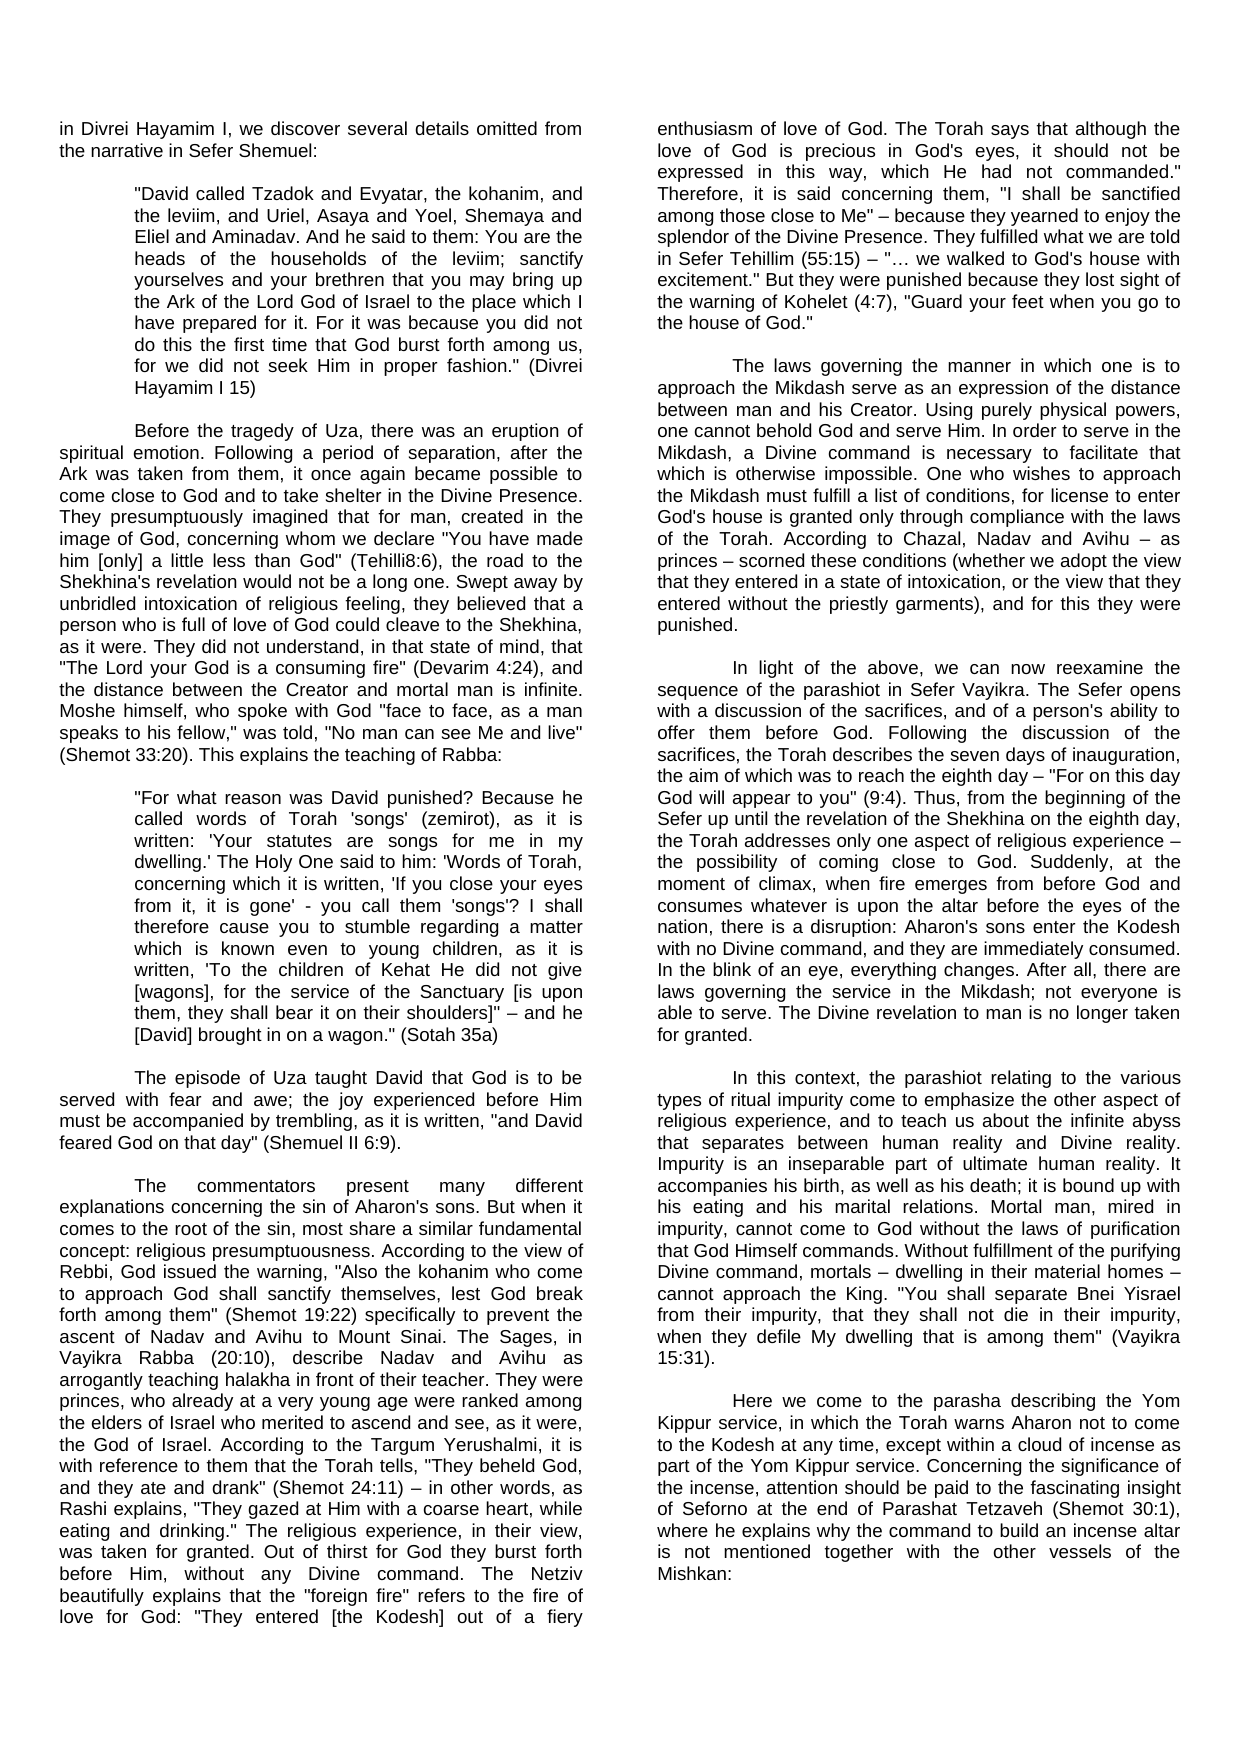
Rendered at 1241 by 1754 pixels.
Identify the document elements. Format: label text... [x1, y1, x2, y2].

title The episode of Uza taught David that God is to be served with fear and awe; the joy experienced before Him must be accompanied by trembling, as it is written, "and David feared God on that day" (Shemuel II 6:9). [59, 1067, 583, 1153]
title Before the tragedy of Uza, there was an eruption of spiritual emotion. Following a period of separation, after the Ark was taken from them, it once again became possible to come close to God and to take shelter in the Divine Presence. They presumptuously imagined that for man, created in the image of God, concerning whom we declare "You have made him [only] a little less than God" (Tehilli8:6), the road to the Shekhina's revelation would not be a long one. Swept away by unbridled intoxication of religious feeling, they believed that a person who is full of love of God could cleave to the Shekhina, as it were. They did not understand, in that state of mind, that "The Lord your God is a consuming fire" (Devarim 4:24), and the distance between the Creator and mortal man is infinite. Moshe himself, who spoke with God "face to face, as a man speaks to his fellow," was told, "No man can see Me and live" (Shemot 33:20). This explains the teaching of Rabba: [59, 420, 583, 765]
title "For what reason was David punished? Because he called words of Torah 'songs' (zemirot), as it is written: 'Your statutes are songs for me in my dwelling.' The Holy One said to him: 'Words of Torah, concerning which it is written, 'If you close your eyes from it, it is gone' - you call them 'songs'? I shall therefore cause you to stumble regarding a matter which is known even to young children, as it is written, 'To the children of Kehat He did not give [wagons], for the service of the Sanctuary [is upon them, they shall bear it on their shoulders]'' – and he [David] brought in on a wagon." (Sotah 35a) [134, 787, 583, 1045]
title The commentators present many different explanations concerning the sin of Aharon's sons. But when it comes to the root of the sin, most share a similar fundamental concept: religious presumptuousness. According to the view of Rebbi, God issued the warning, "Also the kohanim who come to approach God shall sanctify themselves, lest God break forth among them" (Shemot 19:22) specifically to prevent the ascent of Nadav and Avihu to Mount Sinai. The Sages, in Vayikra Rabba (20:10), describe Nadav and Avihu as arrogantly teaching halakha in front of their teacher. They were princes, who already at a very young age were ranked among the elders of Israel who merited to ascend and see, as it were, the God of Israel. According to the Targum Yerushalmi, it is with reference to them that the Torah tells, "They beheld God, and they ate and drank" (Shemot 24:11) – in other words, as Rashi explains, "They gazed at Him with a coarse heart, while eating and drinking." The religious experience, in their view, was taken for granted. Out of thirst for God they burst forth before Him, without any Divine command. The Netziv beautifully explains that the "foreign fire" refers to the fire of love for God: "They entered [the Kodesh] out of a fiery enthusiasm of love of God. The Torah says that although the love of God is precious in God's eyes, it should not be expressed in this way, which He had not commanded." Therefore, it is said concerning them, "I shall be sanctified among those close to Me" – because they yearned to enjoy the splendor of the Divine Presence. They fulfilled what we are told in Sefer Tehillim (55:15) – "… we walked to God's house with excitement." But they were punished because they lost sight of the warning of Kohelet (4:7), "Guard your feet when you go to the house of God." [657, 118, 1181, 334]
title In this context, the parashiot relating to the various types of ritual impurity come to emphasize the other aspect of religious experience, and to teach us about the infinite abyss that separates between human reality and Divine reality. Impurity is an inseparable part of ultimate human reality. It accompanies his birth, as well as his death; it is bound up with his eating and his marital relations. Mortal man, mired in impurity, cannot come to God without the laws of purification that God Himself commands. Without fulfillment of the purifying Divine command, mortals – dwelling in their material homes – cannot approach the King. "You shall separate Bnei Yisrael from their impurity, that they shall not die in their impurity, when they defile My dwelling that is among them" (Vayikra 15:31). [657, 1067, 1181, 1369]
title Here we come to the parasha describing the Yom Kippur service, in which the Torah warns Aharon not to come to the Kodesh at any time, except within a cloud of incense as part of the Yom Kippur service. Concerning the significance of the incense, attention should be paid to the fascinating insight of Seforno at the end of Parashat Tetzaveh (Shemot 30:1), where he explains why the command to build an incense altar is not mentioned together with the other vessels of the Mishkan: [657, 1390, 1181, 1584]
title The commentators present many different explanations concerning the sin of Aharon's sons. But when it comes to the root of the sin, most share a similar fundamental concept: religious presumptuousness. According to the view of Rebbi, God issued the warning, "Also the kohanim who come to approach God shall sanctify themselves, lest God break forth among them" (Shemot 19:22) specifically to prevent the ascent of Nadav and Avihu to Mount Sinai. The Sages, in Vayikra Rabba (20:10), describe Nadav and Avihu as arrogantly teaching halakha in front of their teacher. They were princes, who already at a very young age were ranked among the elders of Israel who merited to ascend and see, as it were, the God of Israel. According to the Targum Yerushalmi, it is with reference to them that the Torah tells, "They beheld God, and they ate and drank" (Shemot 24:11) – in other words, as Rashi explains, "They gazed at Him with a coarse heart, while eating and drinking." The religious experience, in their view, was taken for granted. Out of thirst for God they burst forth before Him, without any Divine command. The Netziv beautifully explains that the "foreign fire" refers to the fire of love for God: "They entered [the Kodesh] out of a fiery enthusiasm of love of God. The Torah says that although the love of God is precious in God's eyes, it should not be expressed in this way, which He had not commanded." Therefore, it is said concerning them, "I shall be sanctified among those close to Me" – because they yearned to enjoy the splendor of the Divine Presence. They fulfilled what we are told in Sefer Tehillim (55:15) – "… we walked to God's house with excitement." But they were punished because they lost sight of the warning of Kohelet (4:7), "Guard your feet when you go to the house of God." [59, 1175, 583, 1627]
title "David called Tzadok and Evyatar, the kohanim, and the leviim, and Uriel, Asaya and Yoel, Shemaya and Eliel and Aminadav. And he said to them: You are the heads of the households of the leviim; sanctify yourselves and your brethren that you may bring up the Ark of the Lord God of Israel to the place which I have prepared for it. For it was because you did not do this the first time that God burst forth among us, for we did not seek Him in proper fashion." (Divrei Hayamim I 15) [134, 183, 583, 398]
title In light of the above, we can now reexamine the sequence of the parashiot in Sefer Vayikra. The Sefer opens with a discussion of the sacrifices, and of a person's ability to offer them before God. Following the discussion of the sacrifices, the Torah describes the seven days of inauguration, the aim of which was to reach the eighth day – "For on this day God will appear to you" (9:4). Thus, from the beginning of the Sefer up until the revelation of the Shekhina on the eighth day, the Torah addresses only one aspect of religious experience – the possibility of coming close to God. Suddenly, at the moment of climax, when fire emerges from before God and consumes whatever is upon the altar before the eyes of the nation, there is a disruption: Aharon's sons enter the Kodesh with no Divine command, and they are immediately consumed. In the blink of an eye, everything changes. After all, there are laws governing the service in the Mikdash; not everyone is able to serve. The Divine revelation to man is no longer taken for granted. [657, 657, 1181, 1045]
title The laws governing the manner in which one is to approach the Mikdash serve as an expression of the distance between man and his Creator. Using purely physical powers, one cannot behold God and serve Him. In order to serve in the Mikdash, a Divine command is necessary to facilitate that which is otherwise impossible. One who wishes to approach the Mikdash must fulfill a list of conditions, for license to enter God's house is granted only through compliance with the laws of the Torah. According to Chazal, Nadav and Avihu – as princes – scorned these conditions (whether we adopt the view that they entered in a state of intoxication, or the view that they entered without the priestly garments), and for this they were punished. [657, 355, 1181, 636]
